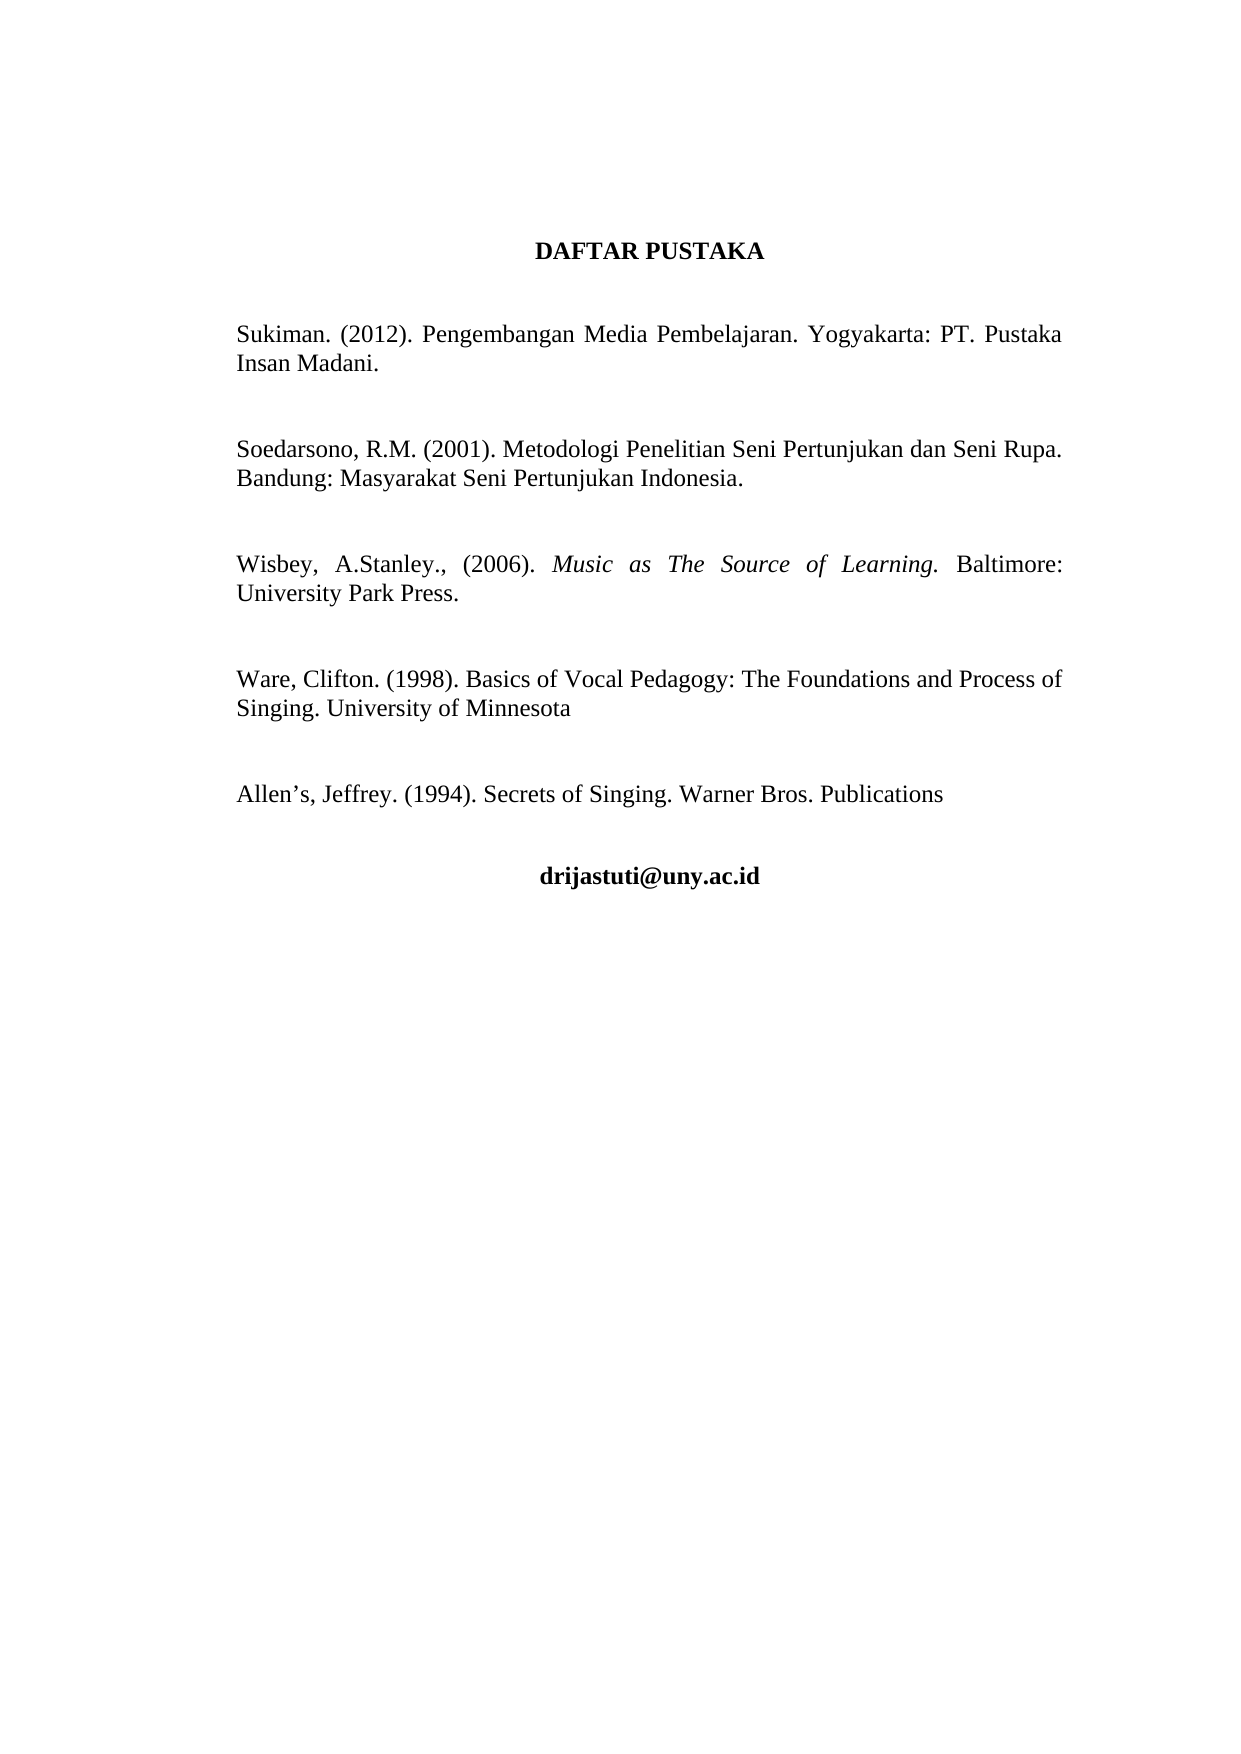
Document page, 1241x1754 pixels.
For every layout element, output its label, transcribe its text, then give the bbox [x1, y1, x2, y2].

text Soedarsono, R.M. (2001). Metodologi Penelitian Seni Pertunjukan dan Seni Rupa. Bandung: Masyarakat Seni Pertunjukan Indonesia. [236, 434, 1063, 491]
text drijastuti@uny.ac.id [236, 861, 1063, 890]
text Sukiman. (2012). Pengembangan Media Pembelajaran. Yogyakarta: PT. Pustaka Insan Madani. [236, 319, 1063, 376]
text Ware, Clifton. (1998). Basics of Vocal Pedagogy: The Foundations and Process of Singing. University of Minnesota [236, 664, 1063, 721]
text Wisbey, A.Stanley., (2006). Music as The Source of Learning. Baltimore: University Park Press. [236, 549, 1063, 606]
text Allen’s, Jeffrey. (1994). Secrets of Singing. Warner Bros. Publications [236, 779, 1063, 808]
text DAFTAR PUSTAKA [236, 236, 1063, 265]
